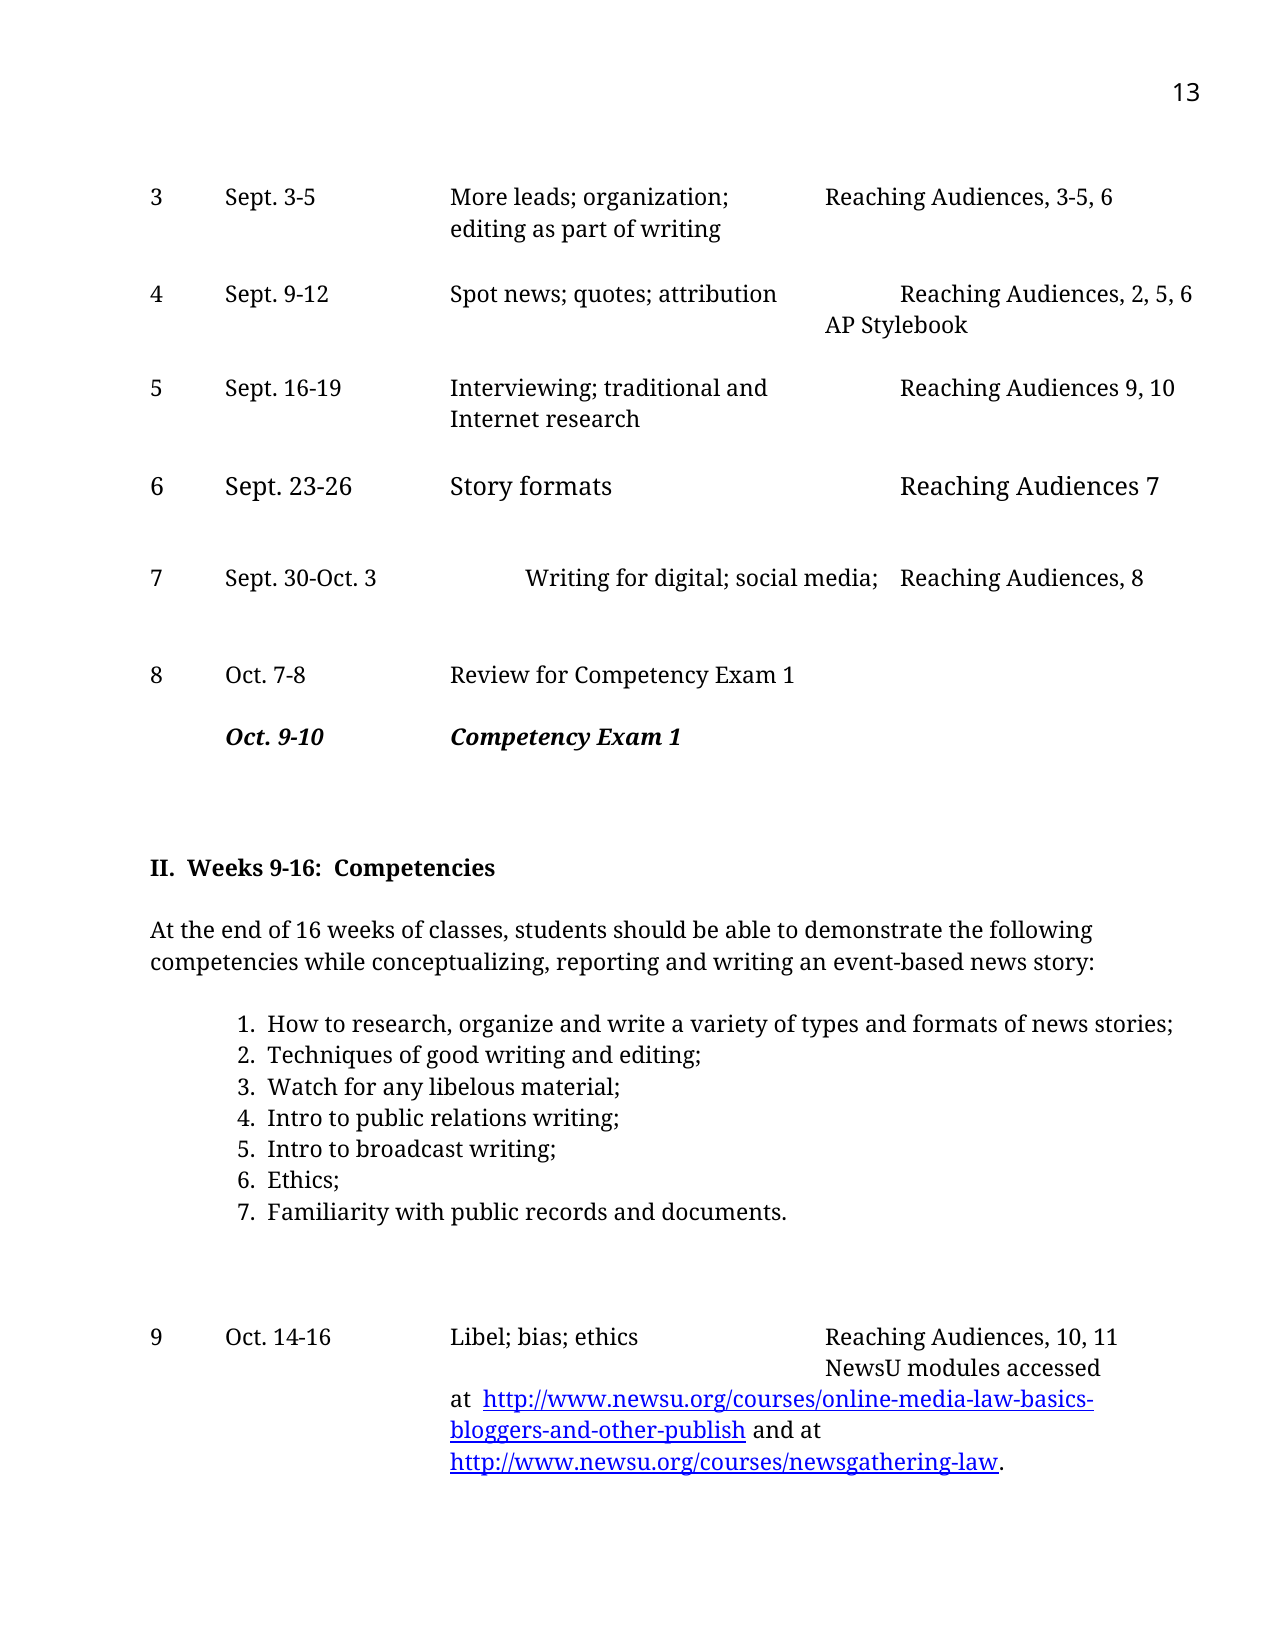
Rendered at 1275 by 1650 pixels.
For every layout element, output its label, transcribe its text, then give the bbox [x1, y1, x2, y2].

text 7. Familiarity with public records and documents. [150, 1196, 1181, 1227]
text 5. Intro to broadcast writing; [150, 1133, 1181, 1164]
text 1. How to research, organize and write a variety of types and formats of news stories; [150, 1008, 1125, 1039]
text 7 Sept. 30-Oct. 3 Writing for digital; social media; Reaching Audiences, 8 [150, 562, 1181, 593]
text 9 Oct. 14-16 Libel; bias; ethics Reaching Audiences, 10, 11 [150, 1321, 1181, 1352]
text At the end of 16 weeks of classes, students should be able to demonstrate the following competencies while conceptualizing, reporting and writing an event-based news story: [150, 914, 1181, 977]
text 3. Watch for any libelous material; [150, 1071, 1181, 1102]
text 4 Sept. 9-12 Spot news; quotes; attribution Reaching Audiences, 2, 5, 6 [150, 278, 1237, 309]
text AP Stylebook [150, 309, 1237, 340]
text 6. Ethics; [150, 1164, 1181, 1196]
text 8 Oct. 7-8 Review for Competency Exam 1 [150, 659, 1181, 690]
text NewsU modules accessed at http://www.newsu.org/courses/online-media-law-basics-bloggers-and-other-publish and at http://www.newsu.org/courses/newsgathering-law. [450, 1352, 1125, 1477]
text II. Weeks 9-16: Competencies [150, 852, 1181, 883]
text Internet research [150, 403, 1181, 434]
text editing as part of writing [375, 212, 1181, 244]
text 5 Sept. 16-19 Interviewing; traditional and Reaching Audiences 9, 10 [150, 372, 1181, 403]
text 2. Techniques of good writing and editing; [150, 1039, 1181, 1071]
text 6 Sept. 23-26 Story formats Reaching Audiences 7 [150, 468, 1209, 502]
text Oct. 9-10 Competency Exam 1 [150, 721, 1181, 752]
text 3 Sept. 3-5 More leads; organization; Reaching Audiences, 3-5, 6 [150, 181, 1181, 212]
text 4. Intro to public relations writing; [150, 1102, 1181, 1133]
